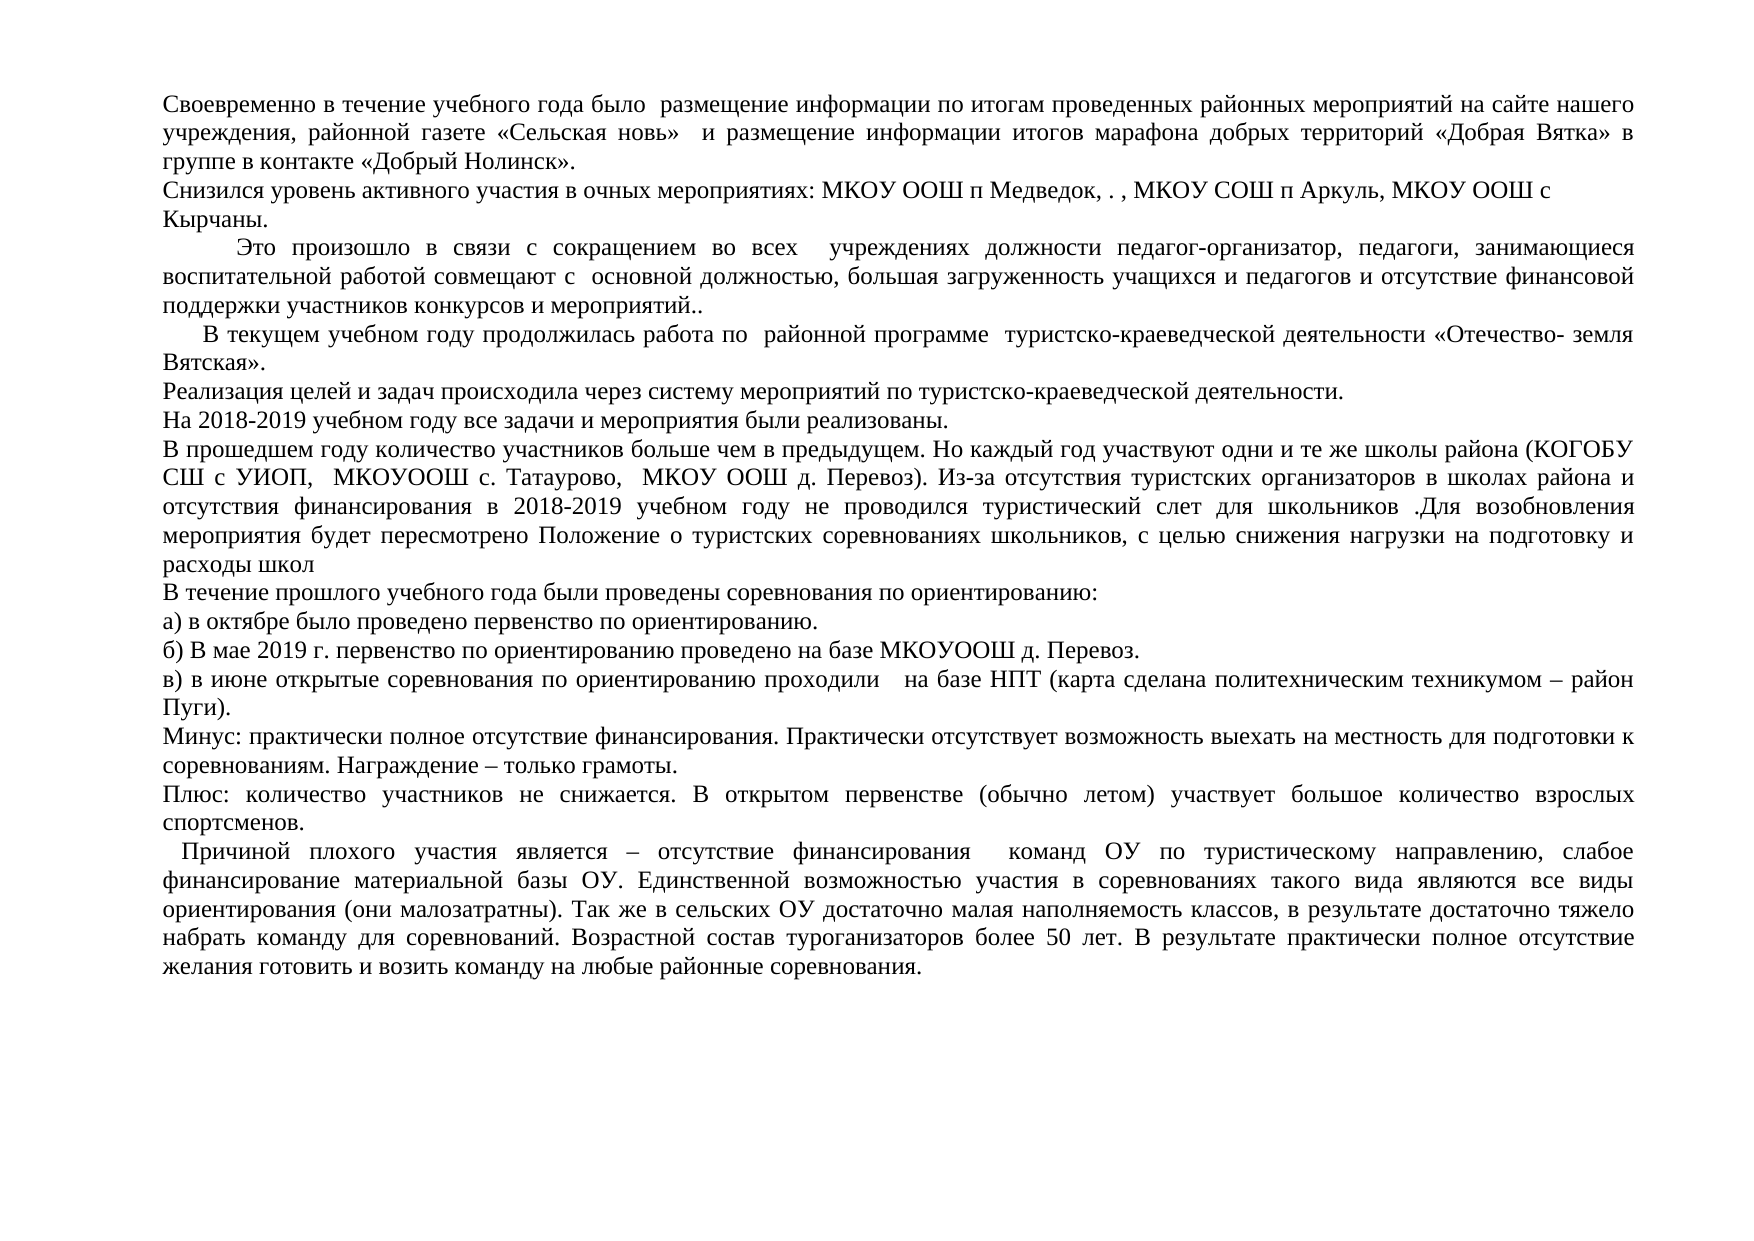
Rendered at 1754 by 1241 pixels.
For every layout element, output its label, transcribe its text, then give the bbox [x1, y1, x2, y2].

text На 2018-2019 учебном году все задачи и мероприятия были реализованы. [162, 405, 1636, 434]
text Плюс: количество участников не снижается. В открытом первенстве (обычно летом) участвует большое количество взрослых спортсменов. [162, 779, 1636, 836]
text Реализация целей и задач происходила через систему мероприятий по туристско-краеведческой деятельности. [162, 376, 1636, 405]
list Своевременно в течение учебного года было размещение информации по итогам проведенных районных мероприятий на сайте нашего учреждения, районной газете «Сельская новь» и размещение информации итогов марафона добрых территорий «Добрая Вятка» в группе в контакте «Добрый Нолинск». [162, 89, 1636, 175]
text Это произошло в связи с сокращением во всех учреждениях должности педагог-организатор, педагоги, занимающиеся воспитательной работой совмещают с основной должностью, большая загруженность учащихся и педагогов и отсутствие финансовой поддержки участников конкурсов и мероприятий.. [162, 232, 1636, 319]
text В текущем учебном году продолжилась работа по районной программе туристско-краеведческой деятельности «Отечество- земля Вятская». [162, 319, 1636, 376]
text а) в октябре было проведено первенство по ориентированию. [162, 606, 1636, 635]
text Минус: практически полное отсутствие финансирования. Практически отсутствует возможность выехать на местность для подготовки к соревнованиям. Награждение – только грамоты. [162, 721, 1636, 779]
text б) В мае 2019 г. первенство по ориентированию проведено на базе МКОУООШ д. Перевоз. [162, 635, 1636, 664]
text Снизился уровень активного участия в очных мероприятиях: МКОУ ООШ п Медведок, . , МКОУ СОШ п Аркуль, МКОУ ООШ с Кырчаны. [162, 175, 1636, 232]
text Причиной плохого участия является – отсутствие финансирования команд ОУ по туристическому направлению, слабое финансирование материальной базы ОУ. Единственной возможностью участия в соревнованиях такого вида являются все виды ориентирования (они малозатратны). Так же в сельских ОУ достаточно малая наполняемость классов, в результате достаточно тяжело набрать команду для соревнований. Возрастной состав туроганизаторов более 50 лет. В результате практически полное отсутствие желания готовить и возить команду на любые районные соревнования. [162, 836, 1636, 980]
text В прошедшем году количество участников больше чем в предыдущем. Но каждый год участвуют одни и те же школы района (КОГОБУ СШ с УИОП, МКОУООШ с. Татаурово, МКОУ ООШ д. Перевоз). Из-за отсутствия туристских организаторов в школах района и отсутствия финансирования в 2018-2019 учебном году не проводился туристический слет для школьников .Для возобновления мероприятия будет пересмотрено Положение о туристских соревнованиях школьников, с целью снижения нагрузки на подготовку и расходы школ [162, 434, 1636, 577]
text В течение прошлого учебного года были проведены соревнования по ориентированию: [162, 577, 1636, 606]
text в) в июне открытые соревнования по ориентированию проходили на базе НПТ (карта сделана политехническим техникумом – район Пуги). [162, 664, 1636, 721]
